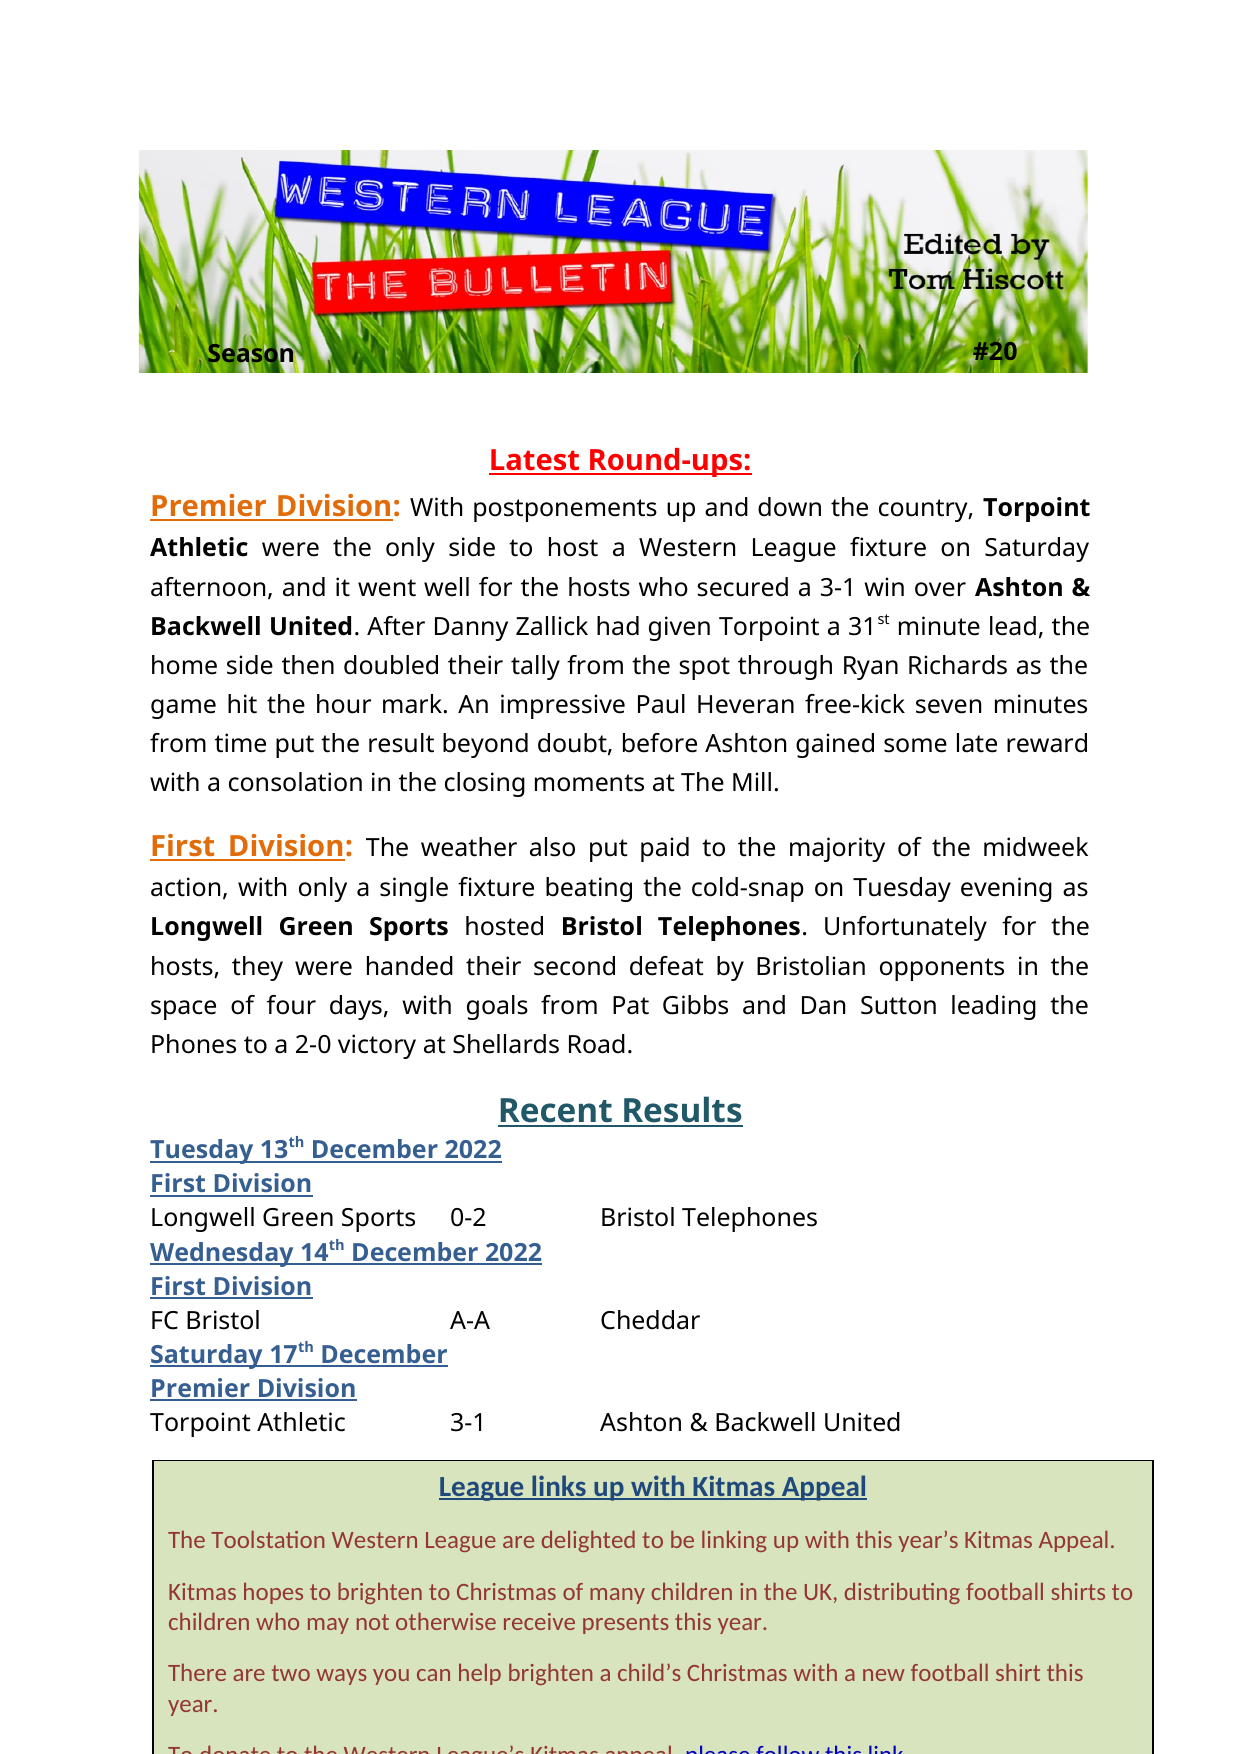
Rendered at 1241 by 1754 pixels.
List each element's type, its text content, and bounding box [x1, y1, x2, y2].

text First Division [150, 901, 1090, 935]
text Christmas Fixtures [150, 1556, 1090, 1596]
text Saturday 17th December [150, 1072, 1090, 1106]
text Tuesday 13th December 2022 [150, 867, 1090, 901]
text Torpoint Athletic 3-1 Ashton & Backwell United [150, 1140, 1090, 1174]
picture [137, 150, 1091, 377]
text First Division [150, 1003, 1090, 1038]
text Premier Division: With postponements up and down the country, Torpoint Athletic were the only side to host a Western League fixture on Saturday afternoon, and it went well for the hosts who secured a 3-1 win over Ashton & Backwell United. After Danny Zallick had given Torpoint a 31st minute lead, the home side then doubled their tally from the spot through Ryan Richards as the game hit the hour mark. An impressive Paul Heveran free-kick seven minutes from time put the result beyond doubt, before Ashton gained some late reward with a consolation in the closing moments at The Mill. [150, 377, 1090, 534]
text First Division: The weather also put paid to the majority of the midweek action, with only a single fixture beating the cold-snap on Tuesday evening as Longwell Green Sports hosted Bristol Telephones. Unfortunately for the hosts, they were handed their second defeat by Bristolian opponents in the space of four days, with goals from Pat Gibbs and Dan Sutton leading the Phones to a 2-0 victory at Shellards Road. [150, 560, 1090, 796]
text Premier Division [150, 1106, 1090, 1140]
text Longwell Green Sports 0-2 Bristol Telephones [150, 935, 1090, 969]
text FC Bristol A-A Cheddar [150, 1038, 1090, 1072]
text Recent Results [150, 822, 1090, 867]
text Wednesday 14th December 2022 [150, 969, 1090, 1003]
